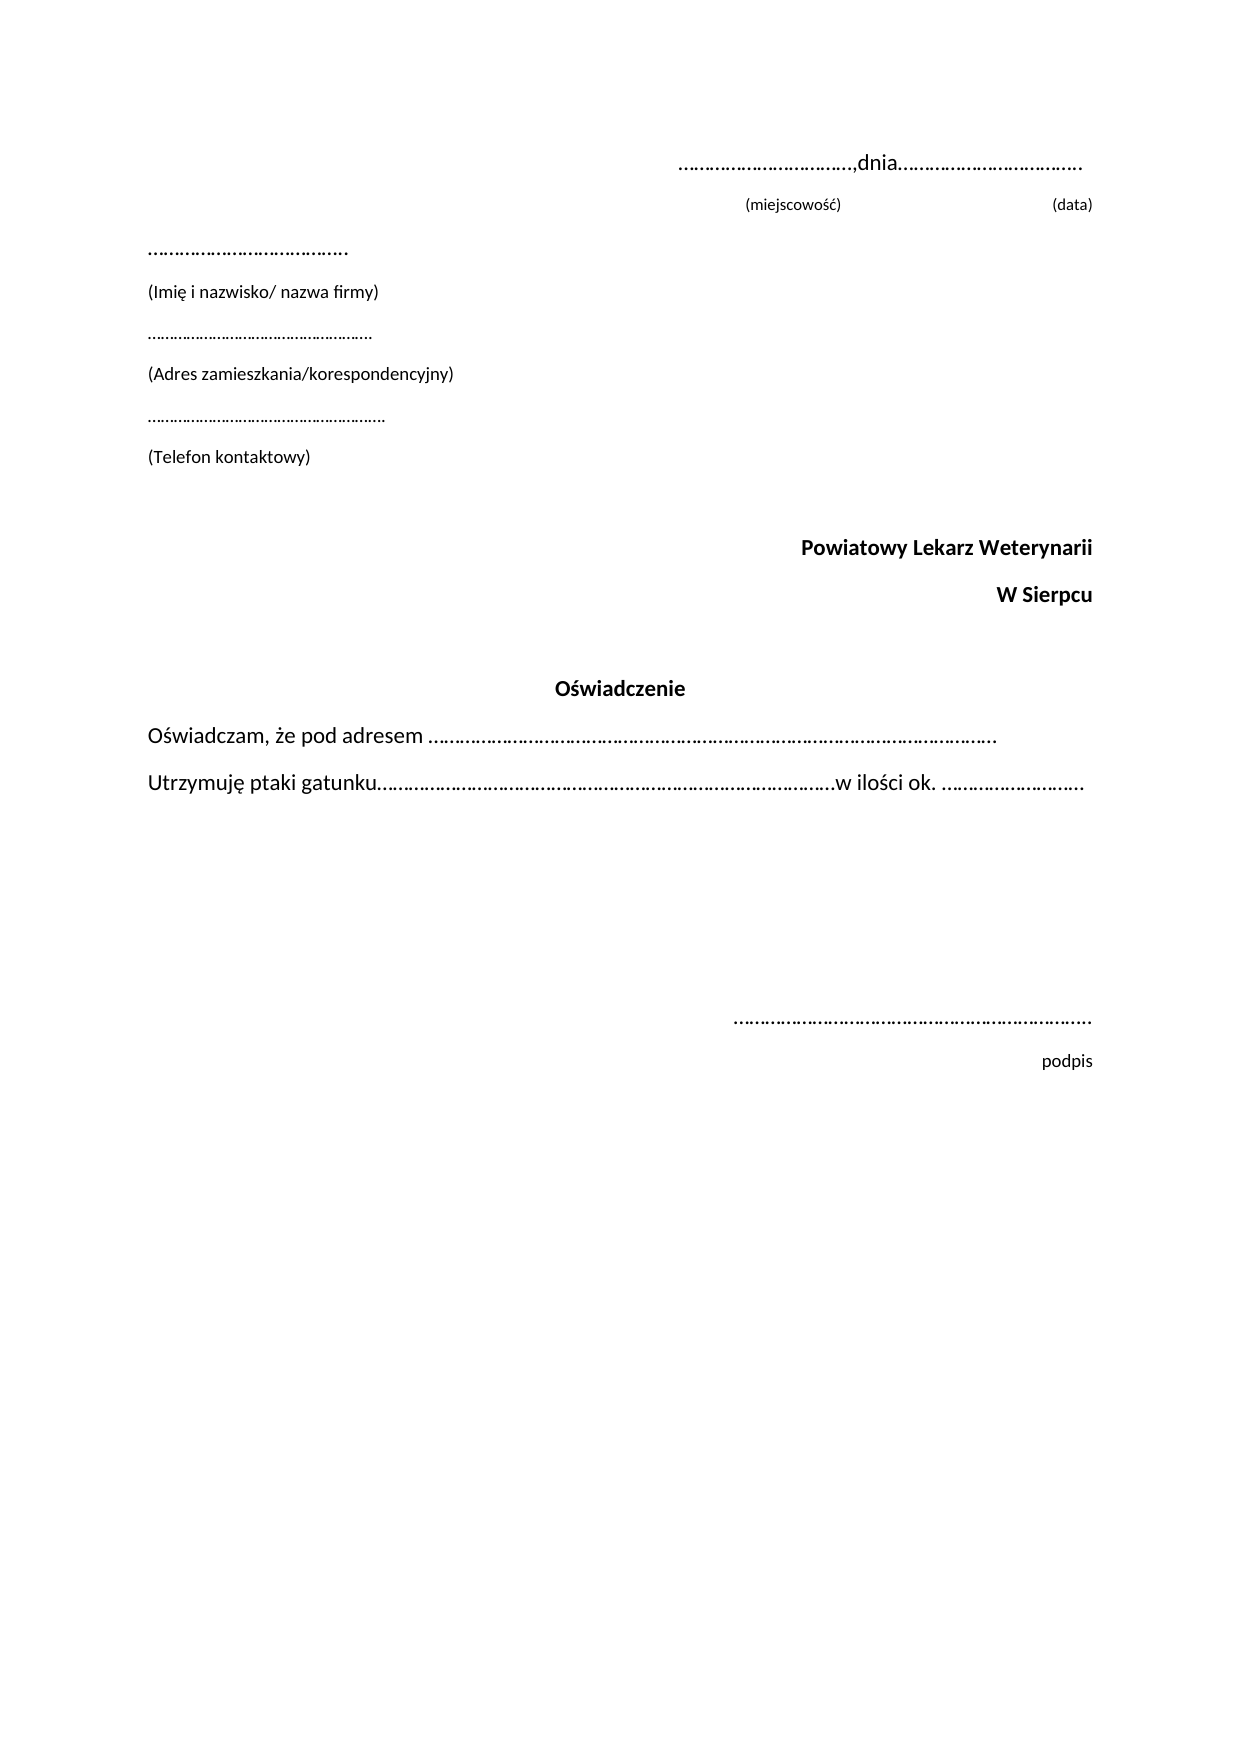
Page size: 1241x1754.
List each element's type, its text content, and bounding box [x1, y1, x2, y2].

text ……………………………………………. [148, 321, 1093, 344]
text (miejscowość) (data) [148, 194, 1093, 215]
text Powiatowy Lekarz Weterynarii [148, 533, 1093, 562]
text Utrzymuję ptaki gatunku……………………………………………………………………………w ilości ok. ……………………… [148, 768, 1093, 796]
text (Adres zamieszkania/korespondencyjny) [148, 363, 1093, 386]
text ………………………………………………………….. [148, 1002, 1093, 1030]
text ……………………………,dnia…………………………….. [148, 148, 1093, 176]
text (Telefon kontaktowy) [148, 445, 1093, 468]
text W Sierpcu [148, 580, 1093, 608]
text Oświadczam, że pod adresem ……………………………………………………………………………………………… [148, 721, 1093, 749]
text ………………………………………………. [148, 404, 1093, 427]
text Oświadczenie [148, 674, 1093, 702]
text (Imię i nazwisko/ nazwa firmy) [148, 280, 1093, 303]
text podpis [148, 1049, 1093, 1072]
text ……………………………….. [148, 233, 1093, 261]
